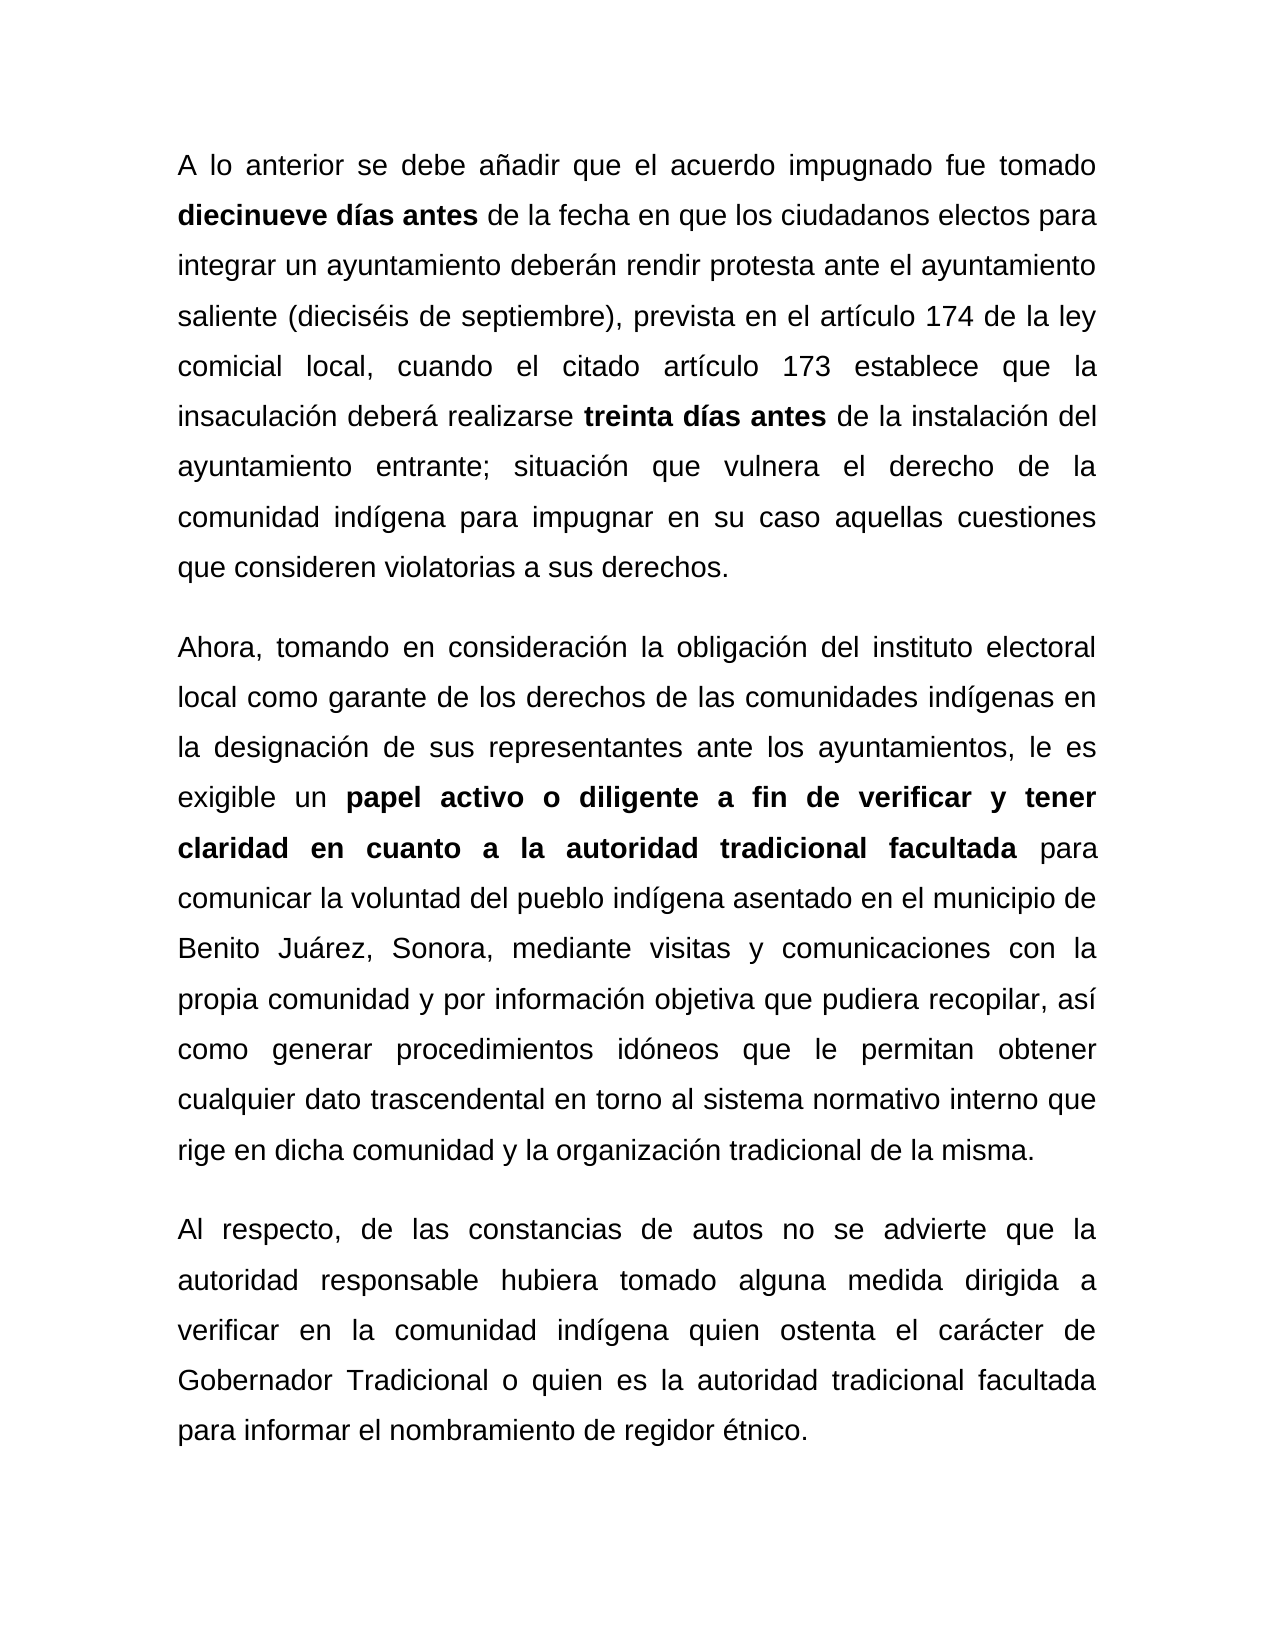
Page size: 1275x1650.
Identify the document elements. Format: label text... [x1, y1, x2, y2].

text A lo anterior se debe añadir que el acuerdo impugnado fue tomado diecinueve días antes de la fecha en que los ciudadanos electos para integrar un ayuntamiento deberán rendir protesta ante el ayuntamiento saliente (dieciséis de septiembre), prevista en el artículo 174 de la ley comicial local, cuando el citado artículo 173 establece que la insaculación deberá realizarse treinta días antes de la instalación del ayuntamiento entrante; situación que vulnera el derecho de la comunidad indígena para impugnar en su caso aquellas cuestiones que consideren violatorias a sus derechos. [177, 148, 1098, 584]
text Ahora, tomando en consideración la obligación del instituto electoral local como garante de los derechos de las comunidades indígenas en la designación de sus representantes ante los ayuntamientos, le es exigible un papel activo o diligente a fin de verificar y tener claridad en cuanto a la autoridad tradicional facultada para comunicar la voluntad del pueblo indígena asentado en el municipio de Benito Juárez, Sonora, mediante visitas y comunicaciones con la propia comunidad y por información objetiva que pudiera recopilar, así como generar procedimientos idóneos que le permitan obtener cualquier dato trascendental en torno al sistema normativo interno que rige en dicha comunidad y la organización tradicional de la misma. [177, 629, 1098, 1166]
text Al respecto, de las constancias de autos no se advierte que la autoridad responsable hubiera tomado alguna medida dirigida a verificar en la comunidad indígena quien ostenta el carácter de Gobernador Tradicional o quien es la autoridad tradicional facultada para informar el nombramiento de regidor étnico. [177, 1212, 1098, 1447]
